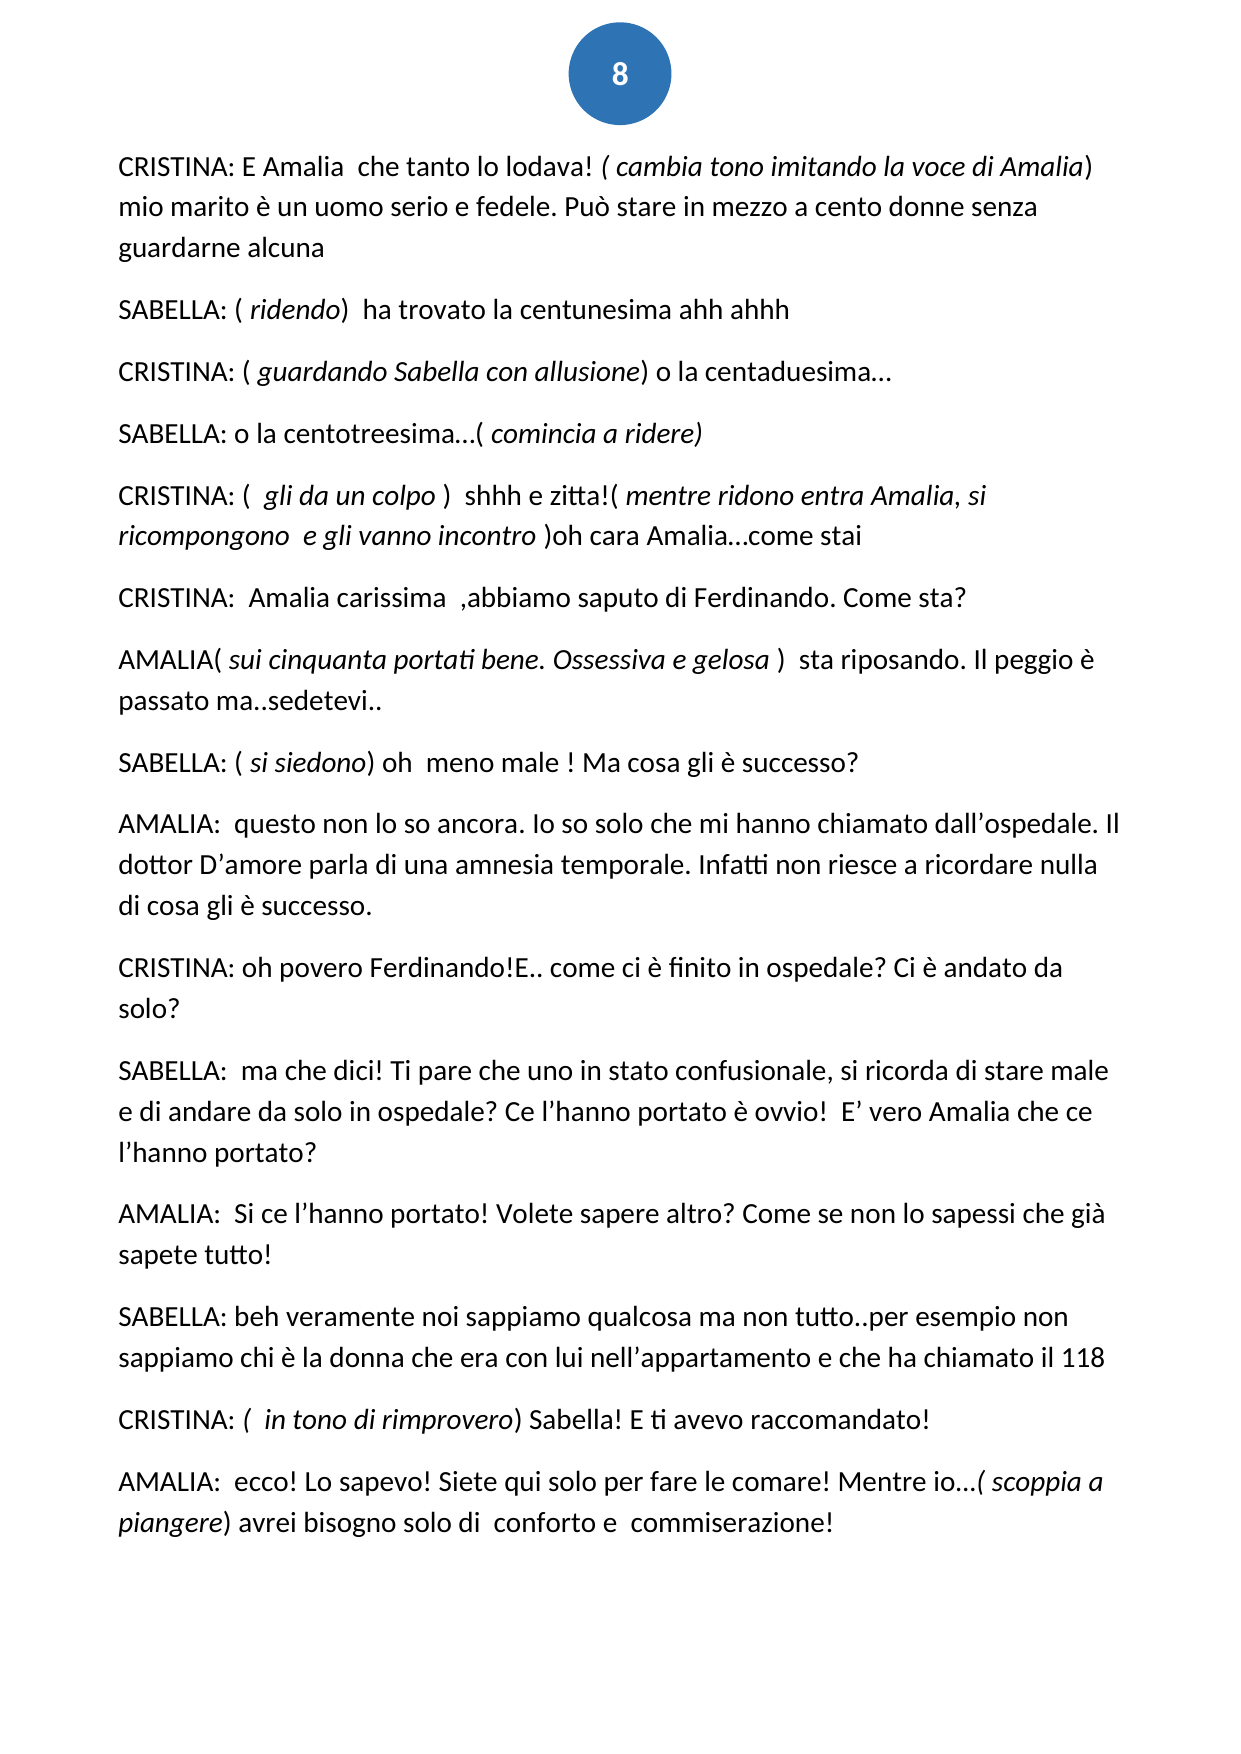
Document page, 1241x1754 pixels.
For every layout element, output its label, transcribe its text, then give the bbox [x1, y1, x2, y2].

text AMALIA: ecco! Lo sapevo! Siete qui solo per fare le comare! Mentre io…( scoppia a piangere) avrei bisogno solo di conforto e commiserazione! [118, 1463, 1122, 1539]
text SABELLA: ma che dici! Ti pare che uno in stato confusionale, si ricorda di stare male e di andare da solo in ospedale? Ce l’hanno portato è ovvio! E’ vero Amalia che ce l’hanno portato? [118, 1052, 1122, 1169]
text SABELLA: ( ridendo) ha trovato la centunesima ahh ahhh [118, 291, 1122, 327]
text CRISTINA: oh povero Ferdinando!E.. come ci è finito in ospedale? Ci è andato da solo? [118, 949, 1122, 1026]
text SABELLA: beh veramente noi sappiamo qualcosa ma non tutto..per esempio non sappiamo chi è la donna che era con lui nell’appartamento e che ha chiamato il 118 [118, 1298, 1122, 1375]
text CRISTINA: ( in tono di rimprovero) Sabella! E ti avevo raccomandato! [118, 1401, 1122, 1437]
text AMALIA: questo non lo so ancora. Io so solo che mi hanno chiamato dall’ospedale. Il dottor D’amore parla di una amnesia temporale. Infatti non riesce a ricordare nulla di cosa gli è successo. [118, 806, 1122, 923]
text CRISTINA: ( gli da un colpo ) shhh e zitta!( mentre ridono entra Amalia, si ricompongono e gli vanno incontro )oh cara Amalia…come stai [118, 477, 1122, 553]
text CRISTINA: Amalia carissima ,abbiamo saputo di Ferdinando. Come sta? [118, 579, 1122, 615]
text AMALIA: Si ce l’hanno portato! Volete sapere altro? Come se non lo sapessi che già sapete tutto! [118, 1196, 1122, 1272]
text SABELLA: o la centotreesima…( comincia a ridere) [118, 415, 1122, 450]
text AMALIA( sui cinquanta portati bene. Ossessiva e gelosa ) sta riposando. Il peggio è passato ma..sedetevi.. [118, 641, 1122, 718]
text SABELLA: ( si siedono) oh meno male ! Ma cosa gli è successo? [118, 744, 1122, 779]
text CRISTINA: ( guardando Sabella con allusione) o la centaduesima… [118, 353, 1122, 389]
text CRISTINA: E Amalia che tanto lo lodava! ( cambia tono imitando la voce di Amalia) mio marito è un uomo serio e fedele. Può stare in mezzo a cento donne senza guardarne alcuna [118, 148, 1122, 265]
